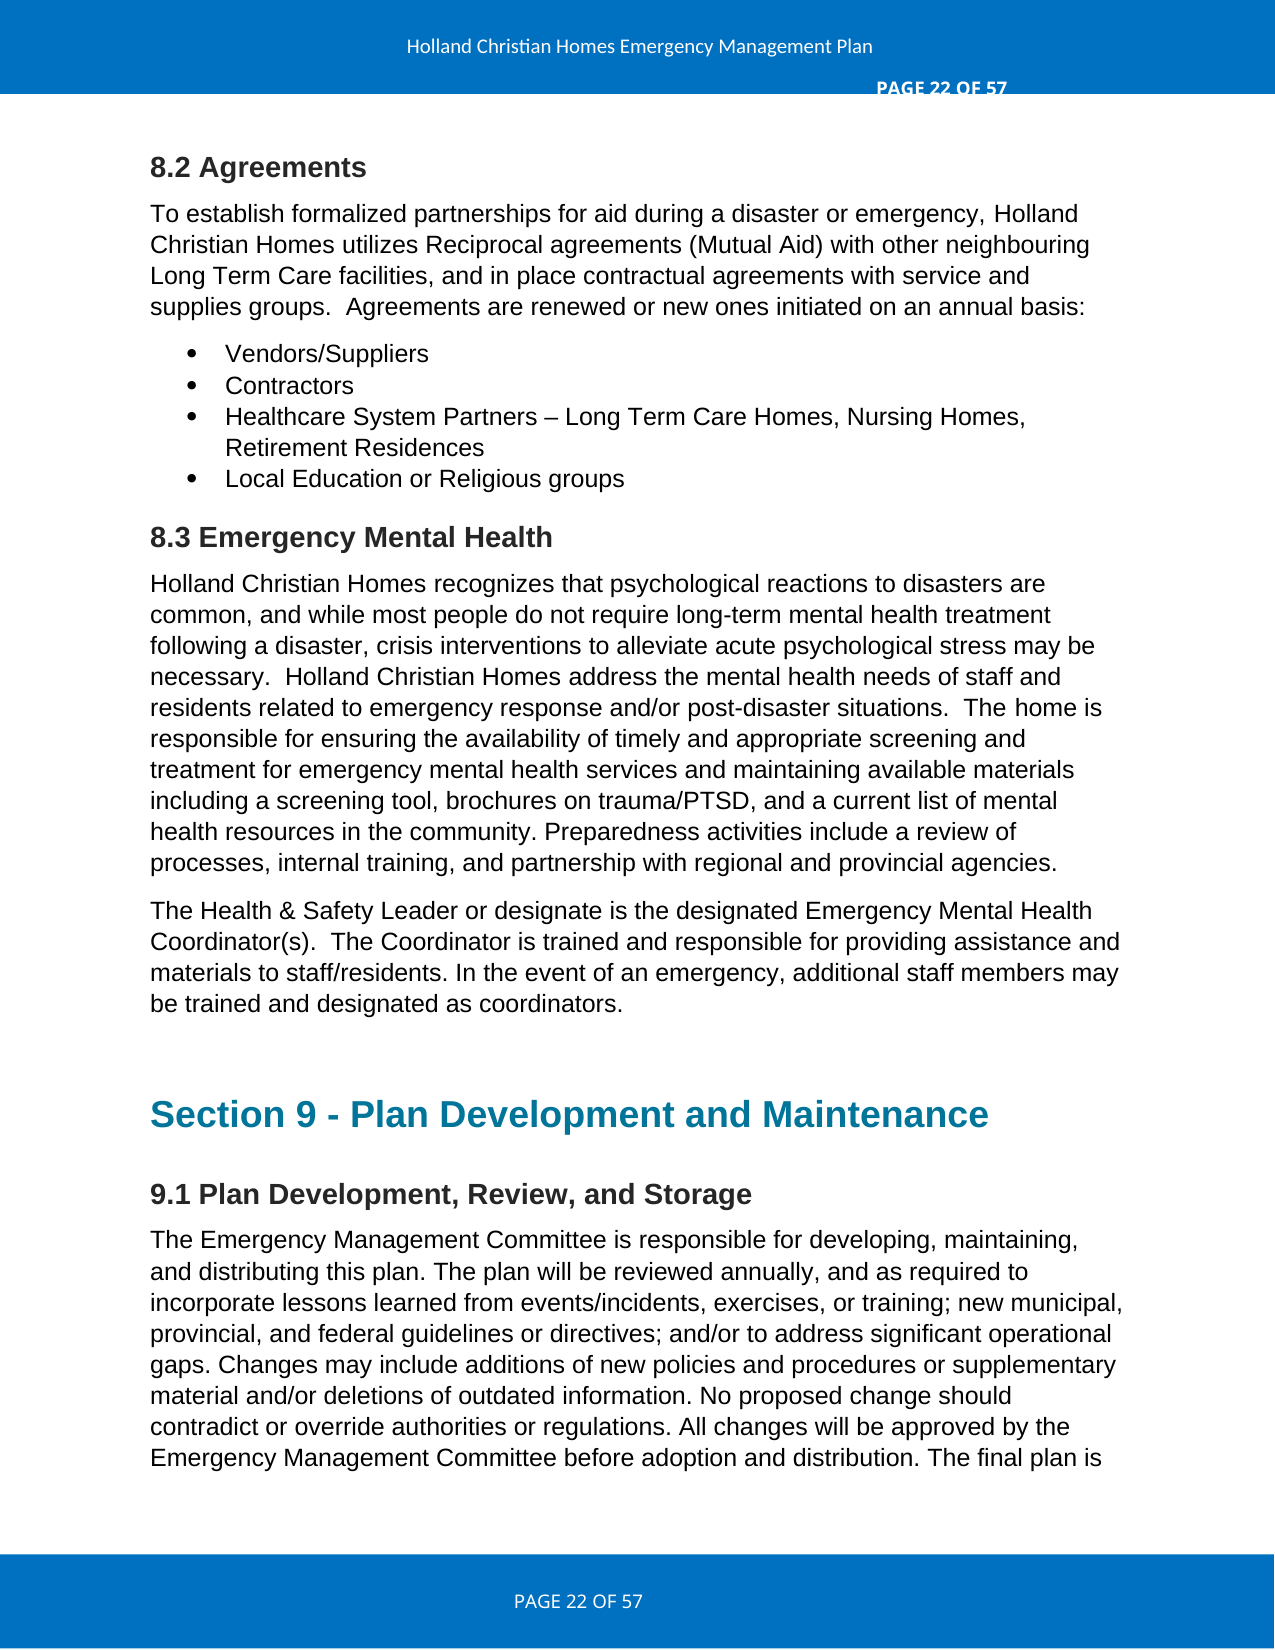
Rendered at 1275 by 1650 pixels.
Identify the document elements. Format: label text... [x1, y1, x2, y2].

list Healthcare System Partners – Long Term Care Homes, Nursing Homes, Retirement Residences [187, 402, 1125, 462]
subtitle 8.3 Emergency Mental Health [150, 520, 1125, 554]
list Contractors [187, 371, 1125, 399]
subtitle Section 9 - Plan Development and Maintenance [150, 1093, 1125, 1136]
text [150, 1225, 1125, 1471]
list Vendors/Suppliers [187, 339, 1125, 368]
subtitle 9.1 Plan Development, Review, and Storage [150, 1177, 1125, 1210]
text To establish formalized partnerships for aid during a disaster or emergency, Holland Christian Homes utilizes Reciprocal agreements (Mutual Aid) with other neighbouring Long Term Care facilities, and in place contractual agreements with service and supplies groups. Agreements are renewed or new ones initiated on an annual basis: [150, 199, 1125, 321]
text Holland Christian Homes recognizes that psychological reactions to disasters are common, and while most people do not require long-term mental health treatment following a disaster, crisis interventions to alleviate acute psychological stress may be necessary. Holland Christian Homes address the mental health needs of staff and residents related to emergency response and/or post-disaster situations. The home is responsible for ensuring the availability of timely and appropriate screening and treatment for emergency mental health services and maintaining available materials including a screening tool, brochures on trauma/PTSD, and a current list of mental health resources in the community. Preparedness activities include a review of processes, internal training, and partnership with regional and provincial agencies. [150, 569, 1125, 877]
list Local Education or Religious groups [187, 464, 1125, 493]
text The Health & Safety Leader or designate is the designated Emergency Mental Health Coordinator(s). The Coordinator is trained and responsible for providing assistance and materials to staff/residents. In the event of an emergency, additional staff members may be trained and designated as coordinators. [150, 896, 1125, 1018]
subtitle 8.2 Agreements [150, 150, 1125, 183]
